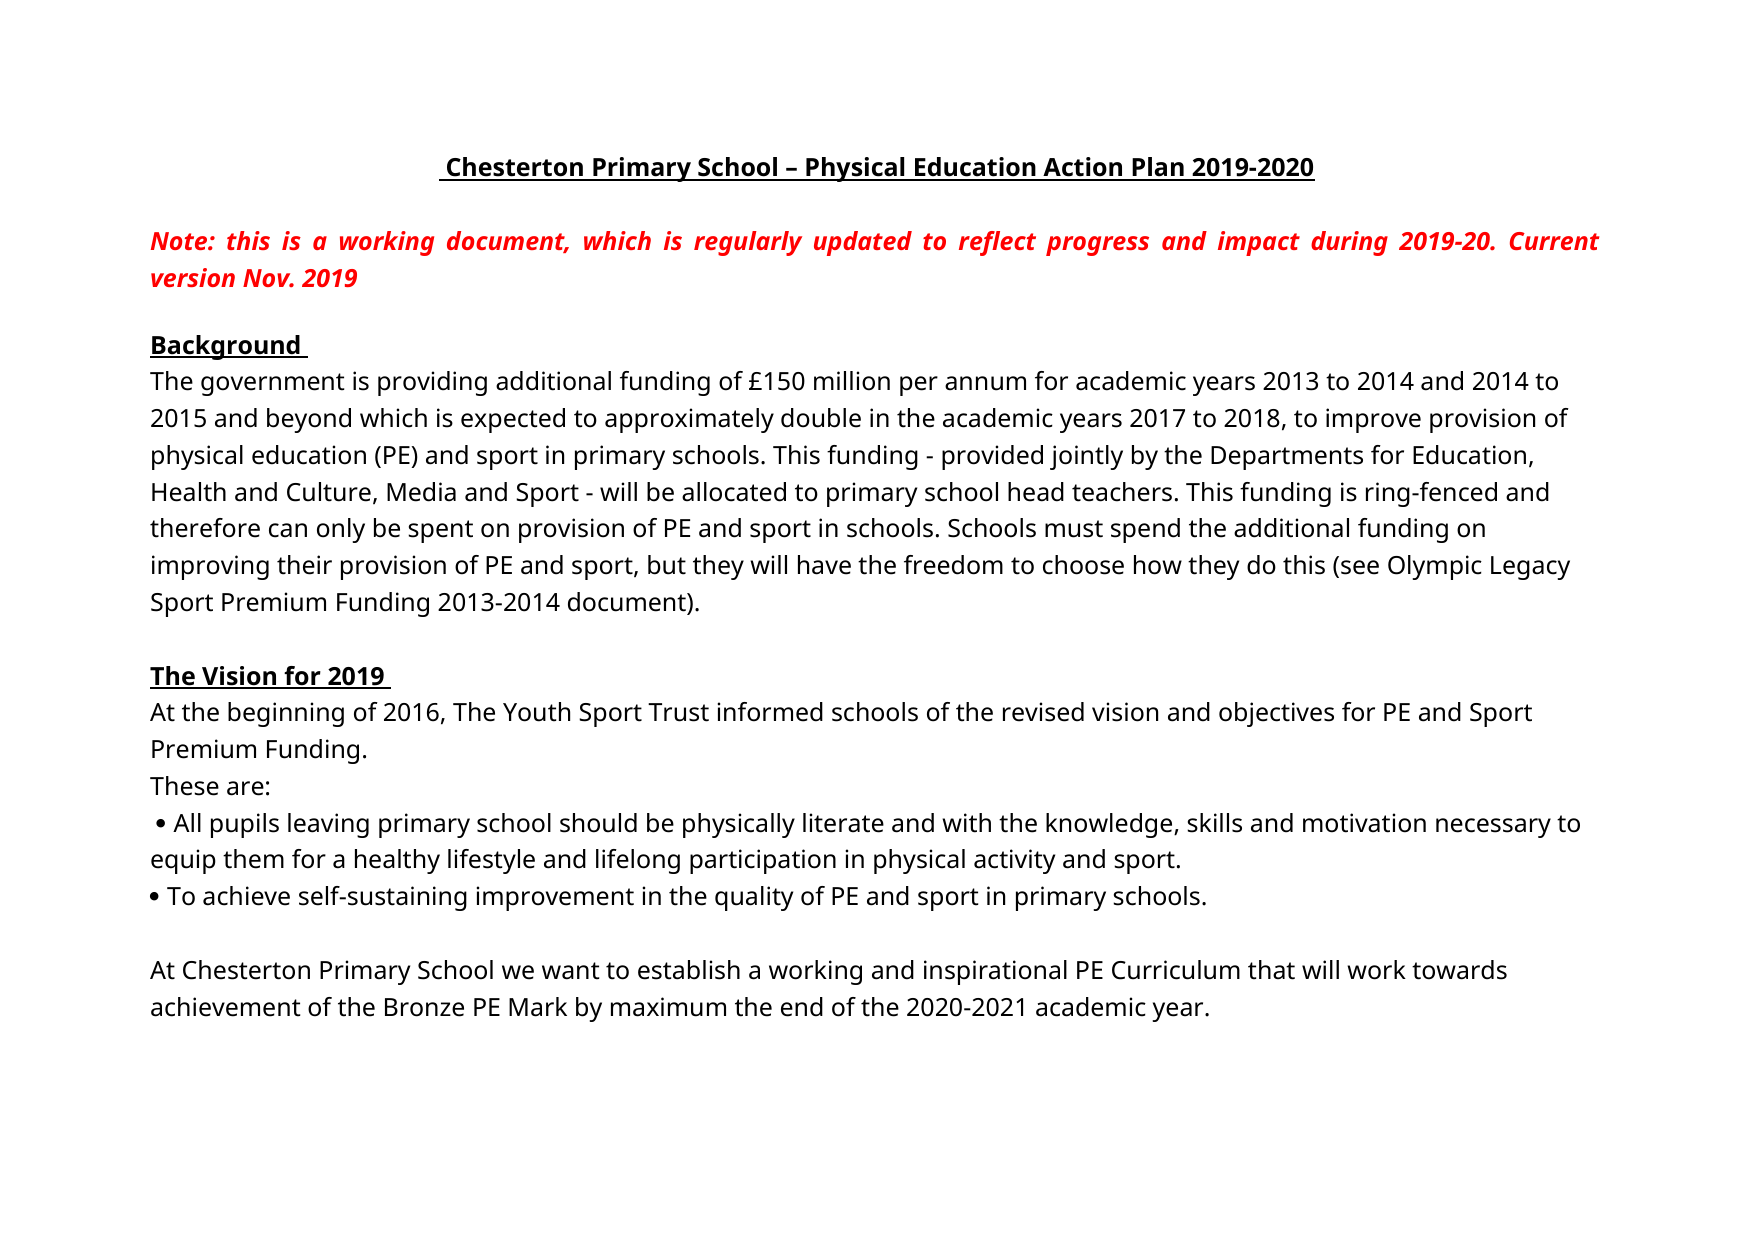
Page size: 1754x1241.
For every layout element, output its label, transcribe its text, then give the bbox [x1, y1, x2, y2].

text Chesterton Primary School – Physical Education Action Plan 2019-2020 [150, 150, 1604, 184]
text These are: [150, 768, 1604, 803]
text At the beginning of 2016, The Youth Sport Trust informed schools of the revised vision and objectives for PE and Sport Premium Funding. [150, 695, 1604, 766]
text The government is providing additional funding of £150 million per annum for academic years 2013 to 2014 and 2014 to 2015 and beyond which is expected to approximately double in the academic years 2017 to 2018, to improve provision of physical education (PE) and sport in primary schools. This funding - provided jointly by the Departments for Education, Health and Culture, Media and Sport - will be allocated to primary school head teachers. This funding is ring-fenced and therefore can only be spent on provision of PE and sport in schools. Schools must spend the additional funding on improving their provision of PE and sport, but they will have the freedom to choose how they do this (see Olympic Legacy Sport Premium Funding 2013-2014 document). [150, 364, 1604, 619]
text Note: this is a working document, which is regularly updated to reflect progress and impact during 2019-20. Current version Nov. 2019 [150, 223, 1604, 294]
text All pupils leaving primary school should be physically literate and with the knowledge, skills and motivation necessary to equip them for a healthy lifestyle and lifelong participation in physical activity and sport. [150, 805, 1604, 876]
text The Vision for 2019 [150, 658, 1604, 692]
text To achieve self-sustaining improvement in the quality of PE and sport in primary schools. [150, 879, 1604, 913]
text At Chesterton Primary School we want to establish a working and inspirational PE Curriculum that will work towards achievement of the Bronze PE Mark by maximum the end of the 2020-2021 academic year. [150, 952, 1604, 1023]
text Background [150, 327, 1604, 361]
